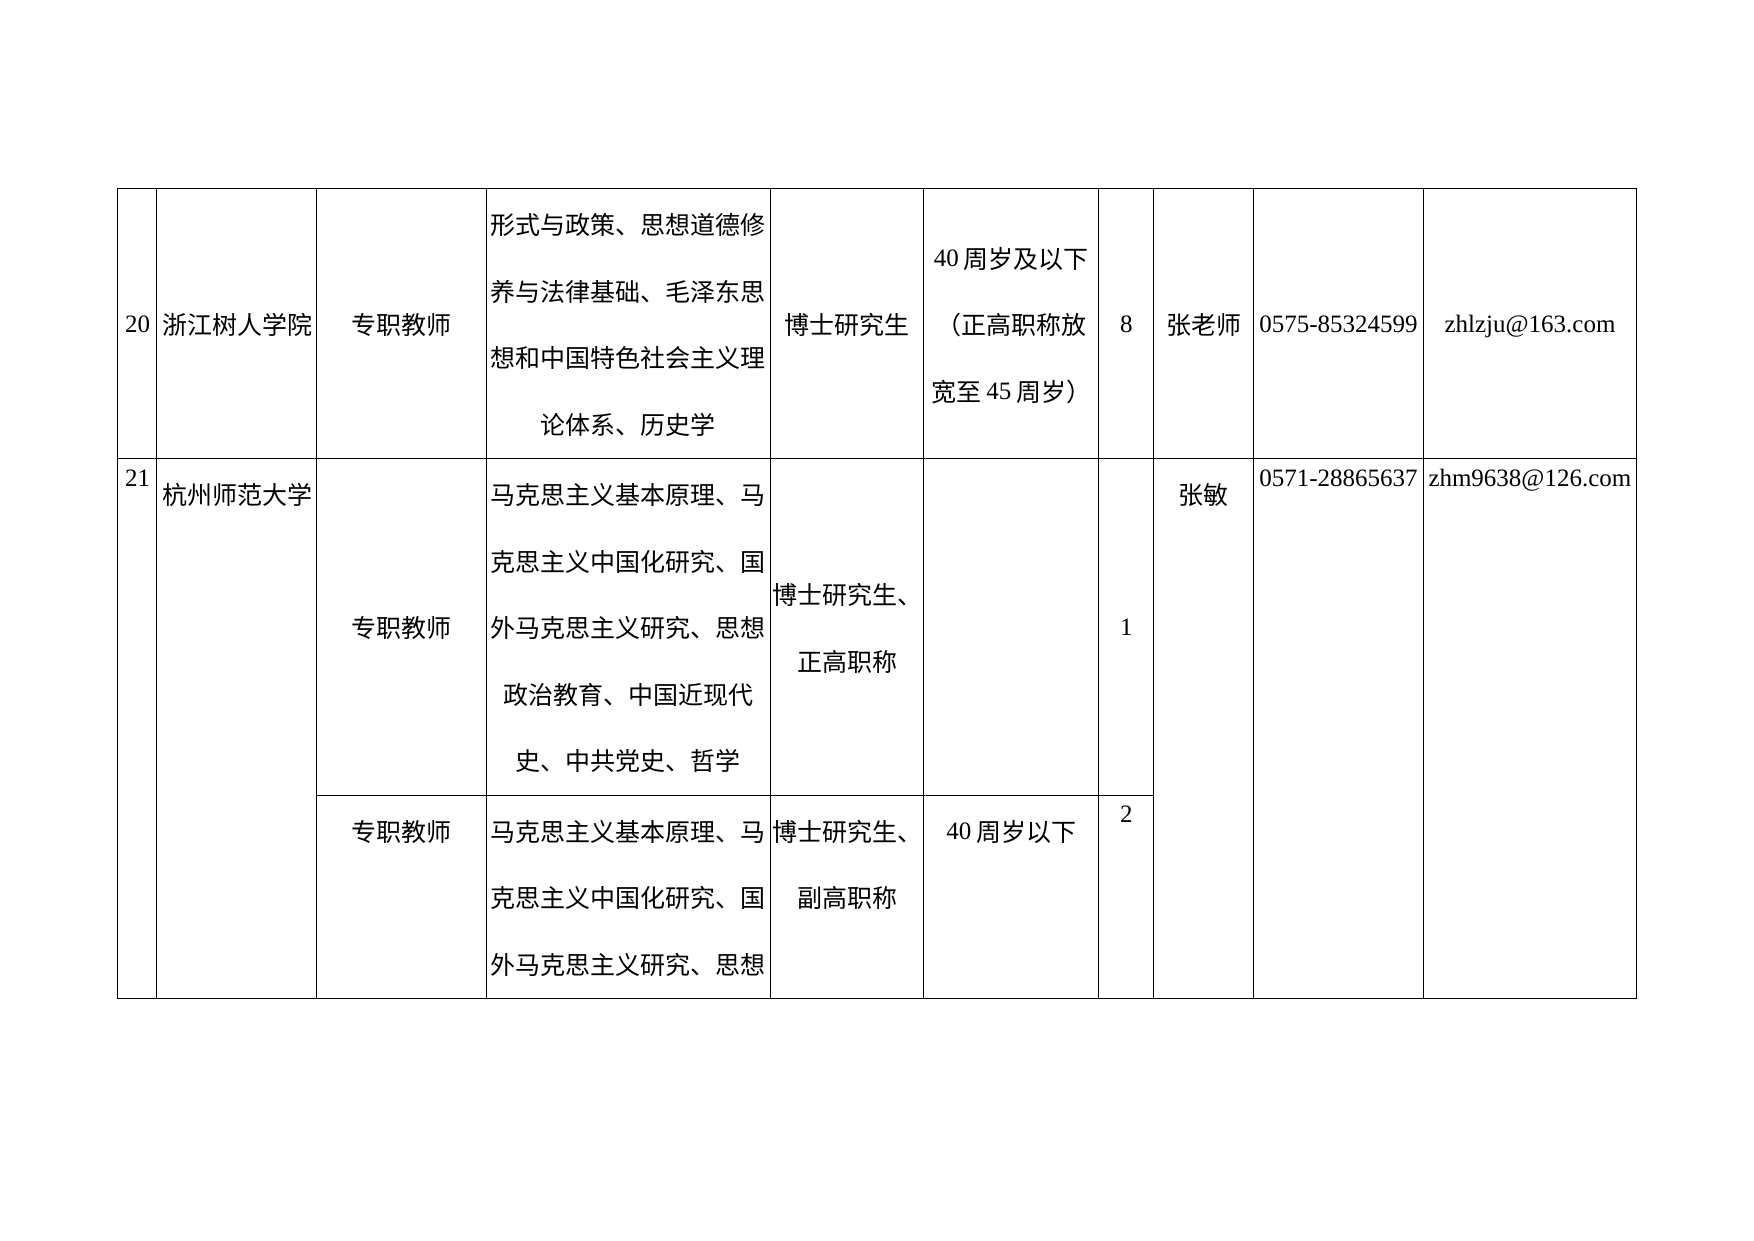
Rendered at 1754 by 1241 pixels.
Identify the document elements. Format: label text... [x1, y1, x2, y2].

table_cell 博士研究生 [771, 189, 923, 458]
table_cell 0575-85324599 [1254, 189, 1423, 458]
table_cell 博士研究生、正高职称 [771, 459, 923, 794]
table_cell 1 [1099, 459, 1153, 794]
table_cell 21 [118, 459, 156, 998]
table_cell 40周岁以下 [924, 796, 1098, 998]
table_cell 张敏 [1154, 459, 1253, 998]
table_cell 专职教师 [317, 189, 486, 458]
table_cell 2 [1099, 796, 1153, 998]
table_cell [487, 796, 770, 998]
table_cell 40周岁及以下（正高职称放宽至45周岁） [924, 189, 1098, 458]
table_cell 张老师 [1154, 189, 1253, 458]
table_cell 浙江树人学院 [157, 189, 316, 458]
table_cell 马克思主义基本原理、马克思主义中国化研究、国外马克思主义研究、思想政治教育、中国近现代史、中共党史、哲学 [487, 459, 770, 794]
table_cell zhlzju@163.com [1424, 189, 1636, 458]
table_cell zhm9638@126.com [1424, 459, 1636, 998]
table_cell 博士研究生、副高职称 [771, 796, 923, 998]
table_cell 形式与政策、思想道德修养与法律基础、毛泽东思想和中国特色社会主义理论体系、历史学 [487, 189, 770, 458]
table_cell 专职教师 [317, 796, 486, 998]
table_cell 0571-28865637 [1254, 459, 1423, 998]
table_cell 20 [118, 189, 156, 458]
table_cell [924, 459, 1098, 794]
table_cell 杭州师范大学 [157, 459, 316, 998]
table_cell 8 [1099, 189, 1153, 458]
table_cell 专职教师 [317, 459, 486, 794]
